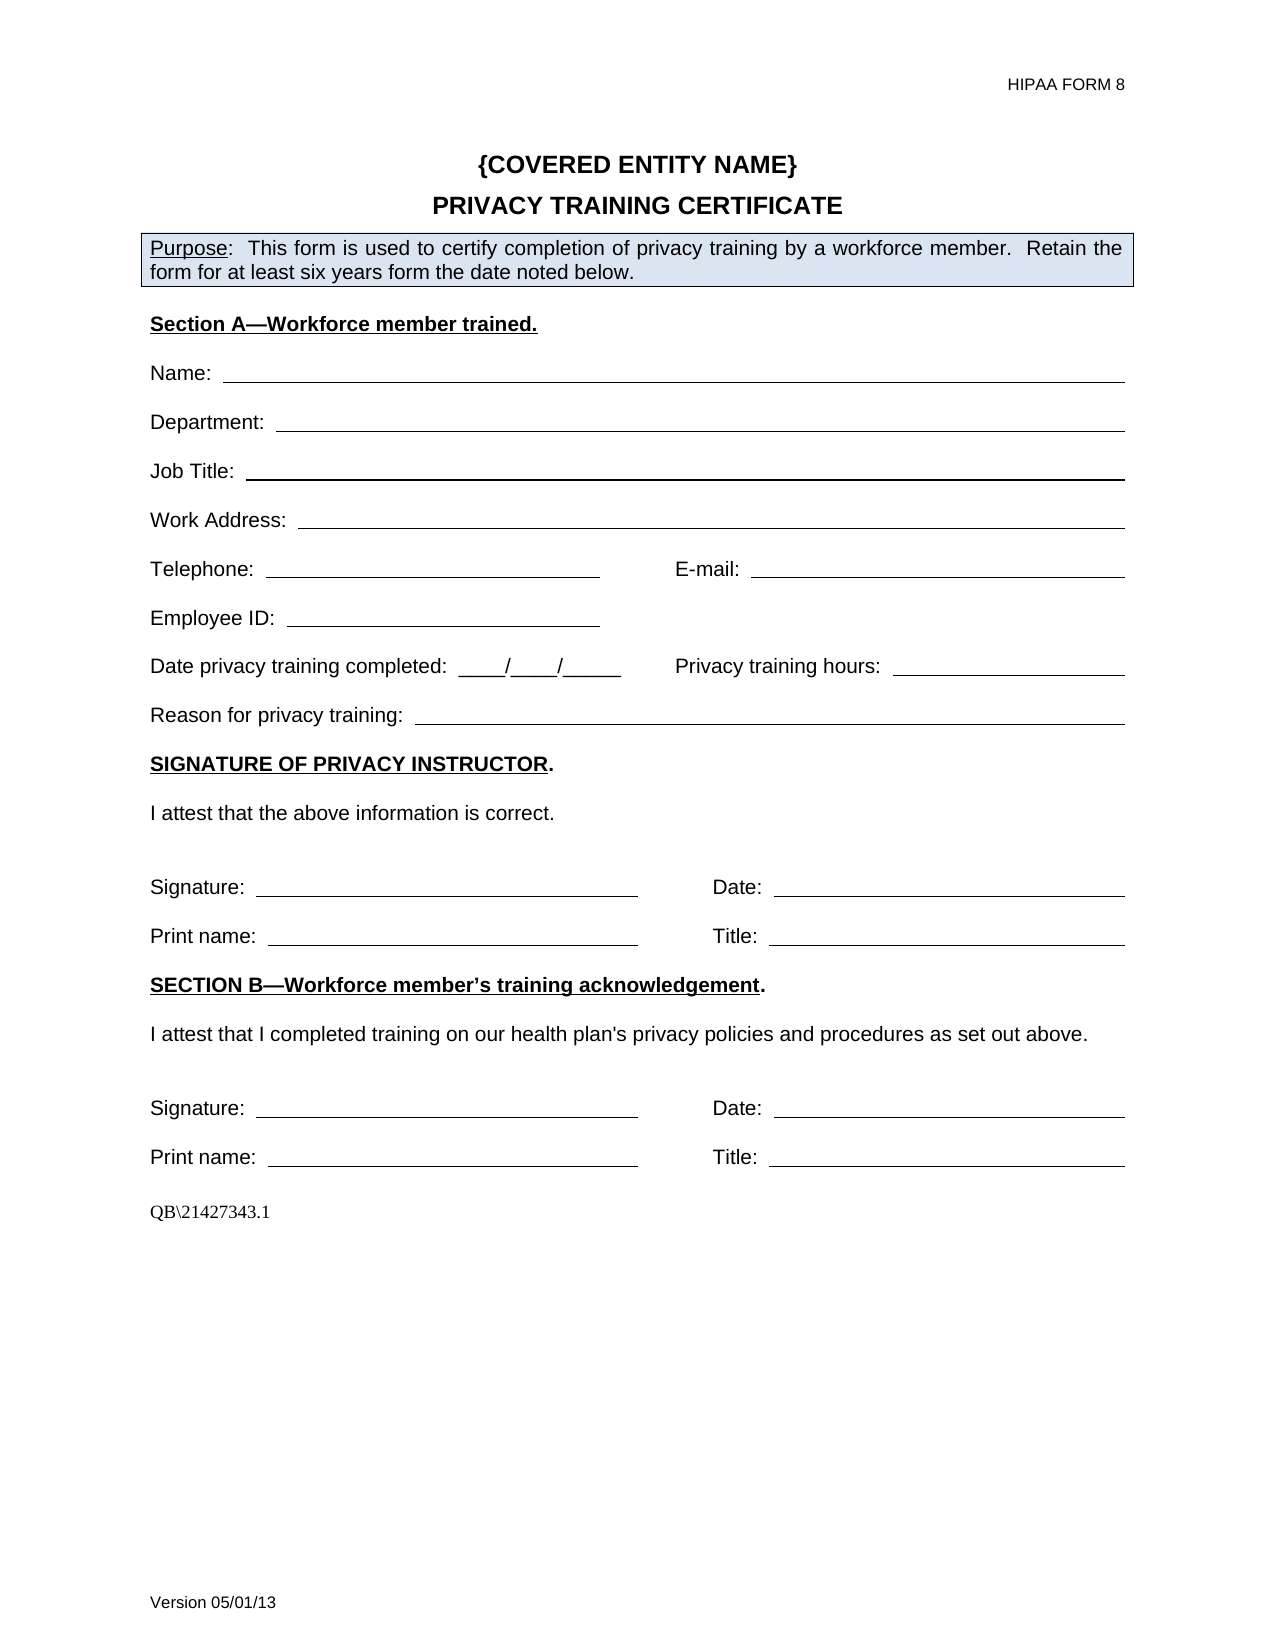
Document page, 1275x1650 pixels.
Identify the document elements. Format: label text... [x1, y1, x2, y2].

subtitle SIGNATURE OF PRIVACY INSTRUCTOR. [150, 752, 1125, 776]
text Print name: Title: [150, 1145, 1125, 1169]
text Print name: Title: [150, 924, 1125, 948]
text I attest that the above information is correct. [150, 801, 1125, 825]
text Date privacy training completed: ____/____/_____ Privacy training hours: [150, 654, 1125, 678]
text Employee ID: [150, 605, 1125, 629]
text Work Address: [150, 507, 1125, 531]
text Reason for privacy training: [150, 703, 1125, 727]
text {COVERED ENTITY NAME} [150, 150, 1125, 179]
text Department: [150, 409, 1125, 433]
text SECTION B—Workforce member’s training acknowledgement. [150, 973, 1125, 997]
text QB\21427343.1 [150, 1202, 1125, 1223]
text Signature: Date: [150, 875, 1125, 899]
text PRIVACY TRAINING CERTIFICATE [150, 191, 1125, 220]
text Signature: Date: [150, 1096, 1125, 1120]
text Name: [150, 361, 1125, 384]
text Purpose: This form is used to certify completion of privacy training by a workforce member. Retain the form for at least six years form the date noted below. [142, 234, 1133, 286]
text Telephone: E-mail: [150, 556, 1125, 580]
text I attest that I completed training on our health plan's privacy policies and procedures as set out above. [150, 1022, 1125, 1046]
text Job Title: [150, 458, 1125, 482]
text Section A—Workforce member trained. [150, 312, 1125, 336]
